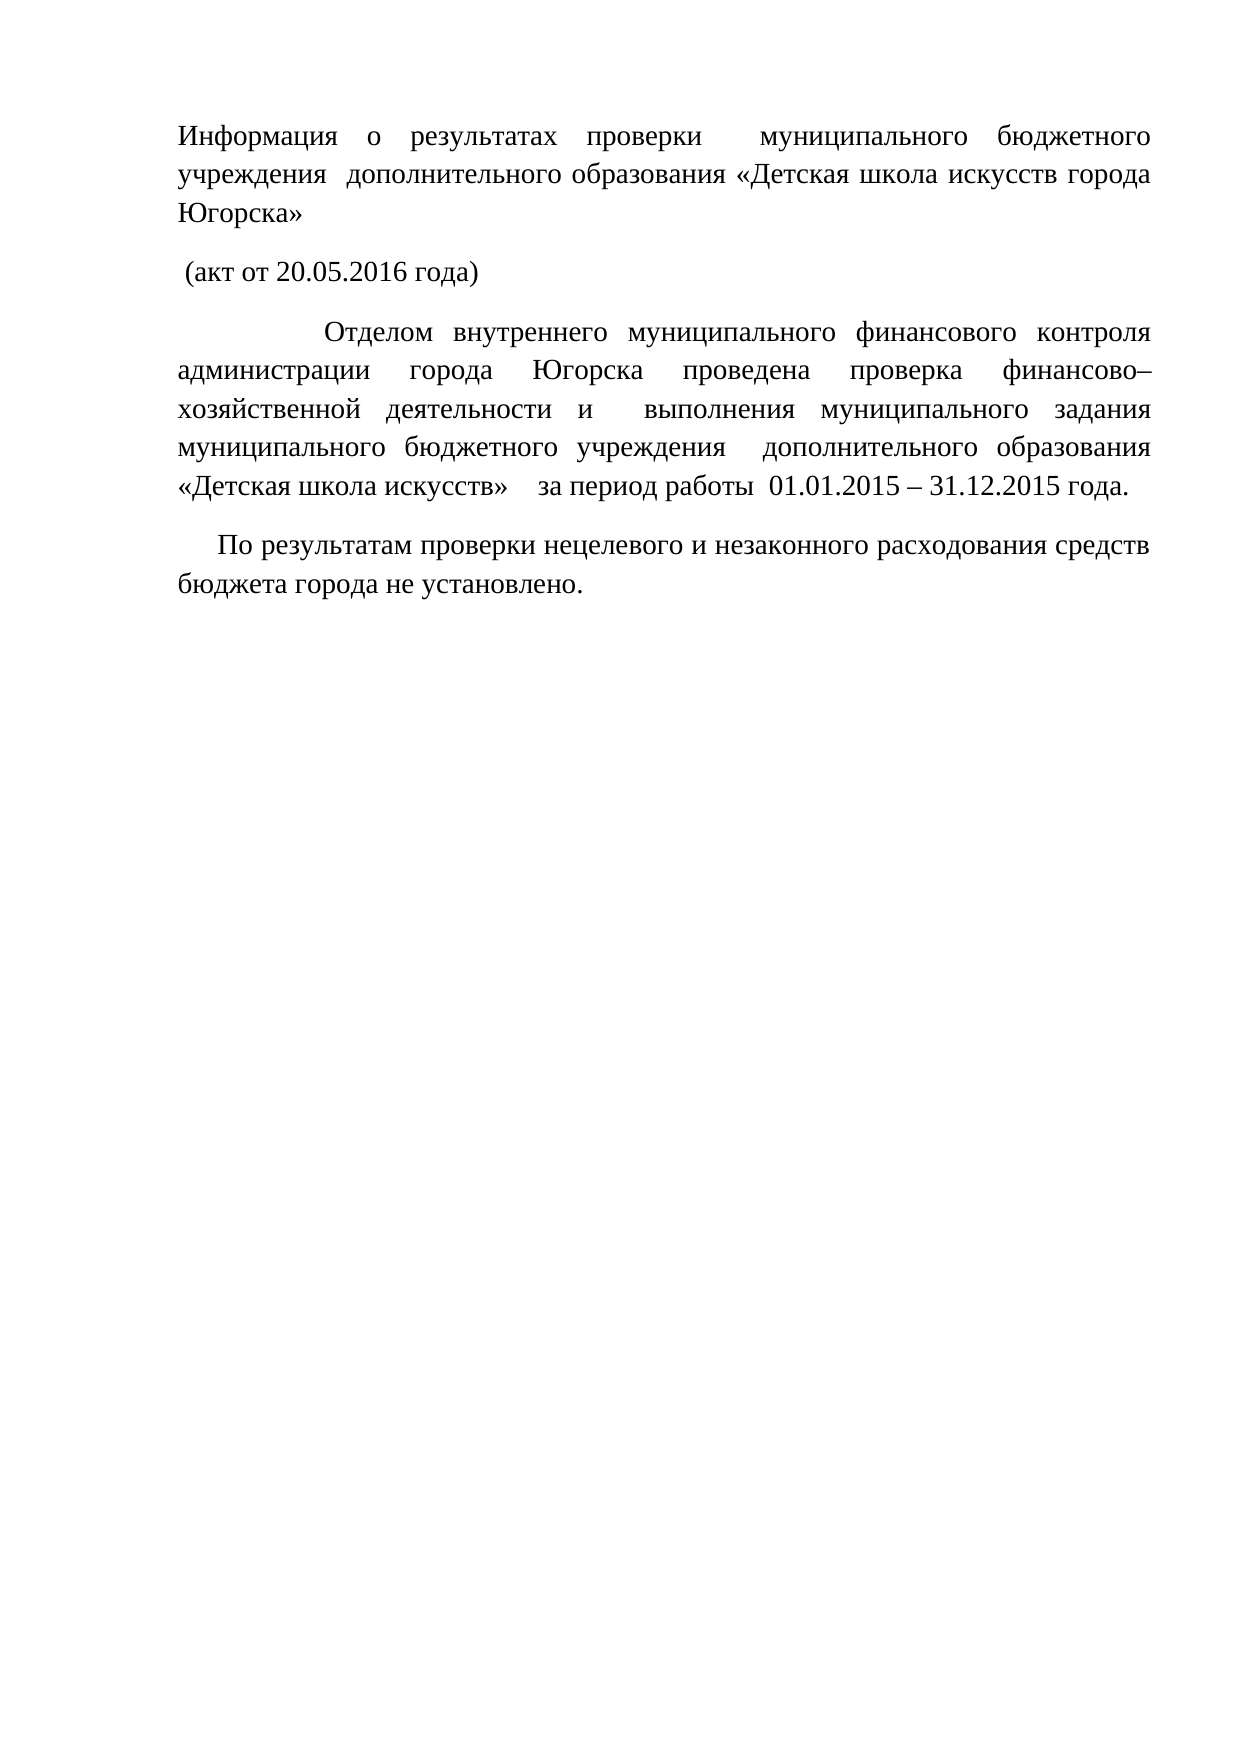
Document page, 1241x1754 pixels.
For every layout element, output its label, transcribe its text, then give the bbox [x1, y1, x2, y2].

text По результатам проверки нецелевого и незаконного расходования средств бюджета города не установлено. [177, 527, 1152, 599]
text (акт от 20.05.2016 года) [177, 254, 1152, 288]
text Информация о результатах проверки муниципального бюджетного учреждения дополнительного образования «Детская школа искусств города Югорска» [177, 118, 1152, 229]
text Отделом внутреннего муниципального финансового контроля администрации города Югорска проведена проверка финансово– хозяйственной деятельности и выполнения муниципального задания муниципального бюджетного учреждения дополнительного образования «Детская школа искусств» за период работы 01.01.2015 – 31.12.2015 года. [177, 314, 1152, 502]
